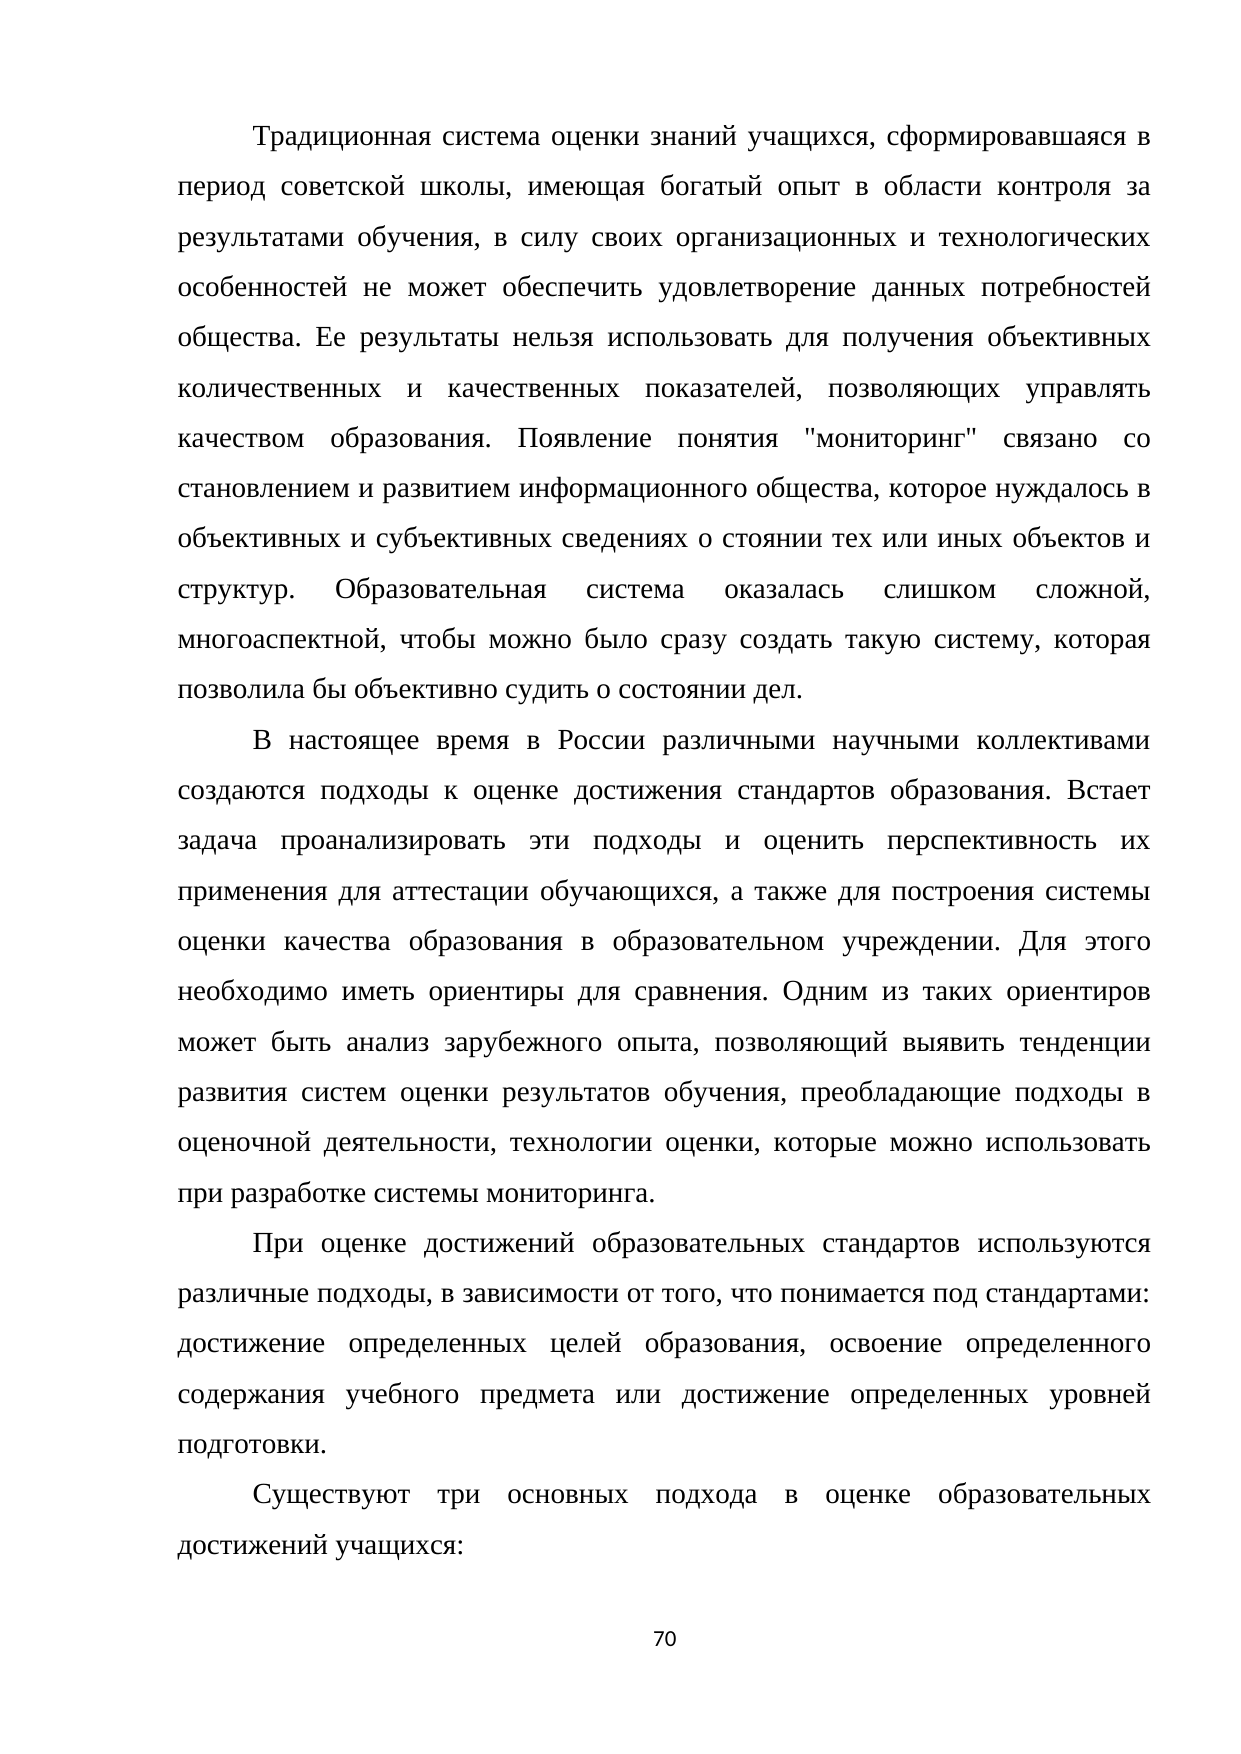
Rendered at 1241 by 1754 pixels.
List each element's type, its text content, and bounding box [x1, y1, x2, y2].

list В настоящее время в России различными научными коллективами создаются подходы к оценке достижения стандартов образования. Встает задача проанализировать эти подходы и оценить перспективность их применения для аттестации обучающихся, а также для построения системы оценки качества образования в образовательном учреждении. Для этого необходимо иметь ориентиры для сравнения. Одним из таких ориентиров может быть анализ зарубежного опыта, позволяющий выявить тенденции развития систем оценки результатов обучения, преобладающие подходы в оценочной деятельности, технологии оценки, которые можно использовать при разработке системы мониторинга. [177, 722, 1152, 1208]
list Традиционная система оценки знаний учащихся, сформировавшаяся в период советской школы, имеющая богатый опыт в области контроля за результатами обучения, в силу своих организационных и технологических особенностей не может обеспечить удовлетворение данных потребностей общества. Ее результаты нельзя использовать для получения объективных количественных и качественных показателей, позволяющих управлять качеством образования. Появление понятия "мониторинг" связано со становлением и развитием информационного общества, которое нуждалось в объективных и субъективных сведениях о стоянии тех или иных объектов и структур. Образовательная система оказалась слишком сложной, многоаспектной, чтобы можно было сразу создать такую систему, которая позволила бы объективно судить о состоянии дел. [177, 118, 1152, 705]
list Существуют три основных подхода в оценке образовательных достижений учащихся: [177, 1477, 1152, 1560]
list При оценке достижений образовательных стандартов используются различные подходы, в зависимости от того, что понимается под стандартами: достижение определенных целей образования, освоение определенного содержания учебного предмета или достижение определенных уровней подготовки. [177, 1225, 1152, 1460]
